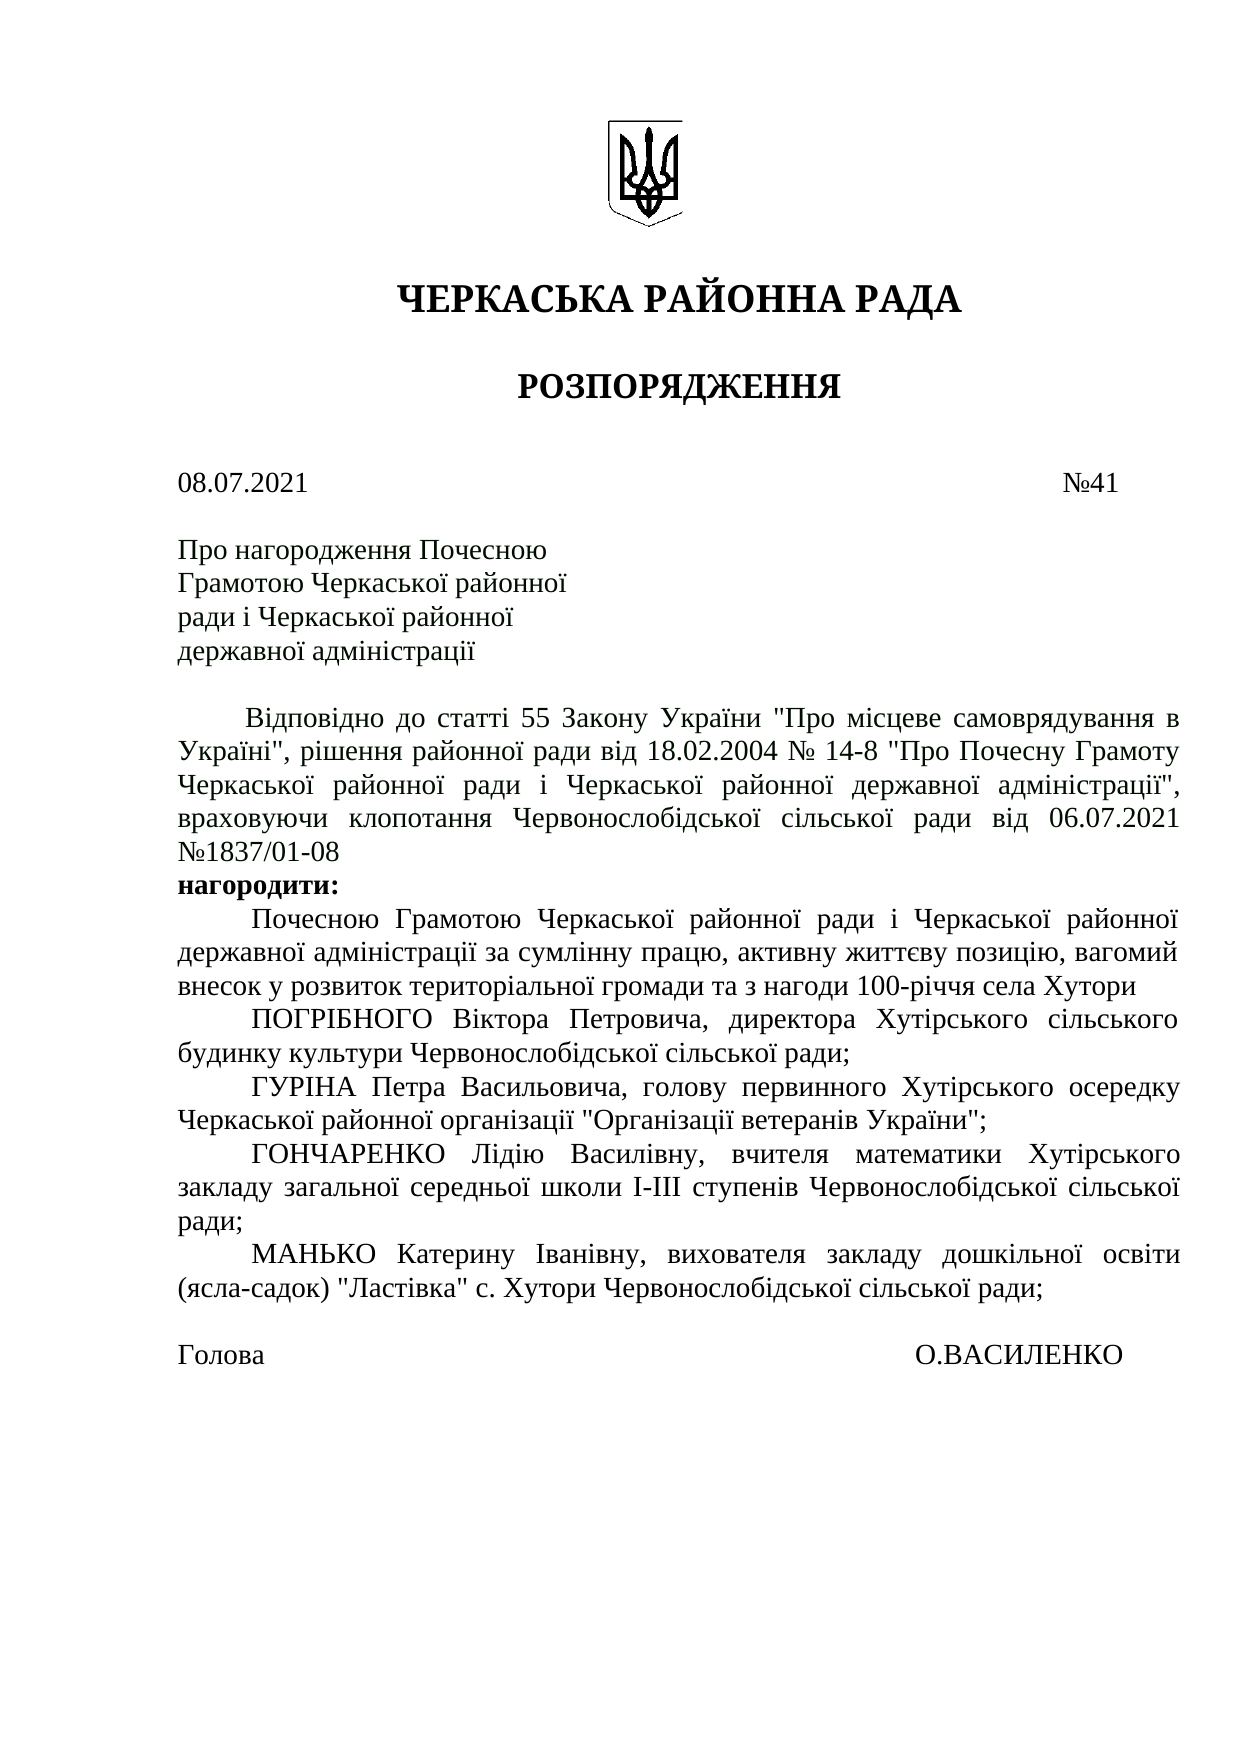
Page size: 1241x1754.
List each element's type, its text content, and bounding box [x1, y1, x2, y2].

picture [605, 118, 683, 230]
text ПОГРІБНОГО Віктора Петровича, директора Хутірського сільського будинку культури Червонослобідської сільської ради; [177, 1002, 1179, 1069]
subtitle ЧЕРКАСЬКА РАЙОННА РАДА [177, 272, 1181, 323]
text МАНЬКО Катерину Іванівну, вихователя закладу дошкільної освіти (ясла-садок) "Ластівка" с. Хутори Червонослобідської сільської ради; [177, 1236, 1181, 1303]
text Почесною Грамотою Черкаської районної ради і Черкаської районної державної адміністрації за сумлінну працю, активну життєву позицію, вагомий внесок у розвиток територіальної громади та з нагоди 100-річчя села Хутори [177, 901, 1179, 1002]
text ГОНЧАРЕНКО Лідію Василівну, вчителя математики Хутірського закладу загальної середньої школи І-ІІІ ступенів Червонослобідської сільської ради; [177, 1136, 1181, 1236]
text ради і Черкаської районної [177, 599, 1181, 633]
text ГУРІНА Петра Васильовича, голову первинного Хутірського осередку Черкаської районної організації "Організації ветеранів України"; [177, 1069, 1181, 1136]
text нагородити: [177, 867, 1179, 901]
subtitle РОЗПОРЯДЖЕННЯ [177, 363, 1181, 409]
text Голова О.ВАСИЛЕНКО [177, 1337, 1181, 1371]
subtitle Про нагородження Почесною [177, 532, 1181, 566]
text державної адміністрації [177, 633, 1181, 666]
text Відповідно до статті 55 Закону України "Про місцеве самоврядування в Україні", рішення районної ради від 18.02.2004 № 14-8 "Про Почесну Грамоту Черкаської районної ради і Черкаської районної державної адміністрації", враховуючи клопотання Червонослобідської сільської ради від 06.07.2021 №1837/01-08 [177, 700, 1181, 867]
subtitle Грамотою Черкаської районної [177, 566, 1181, 599]
subtitle 08.07.2021 №41 [177, 465, 1181, 498]
